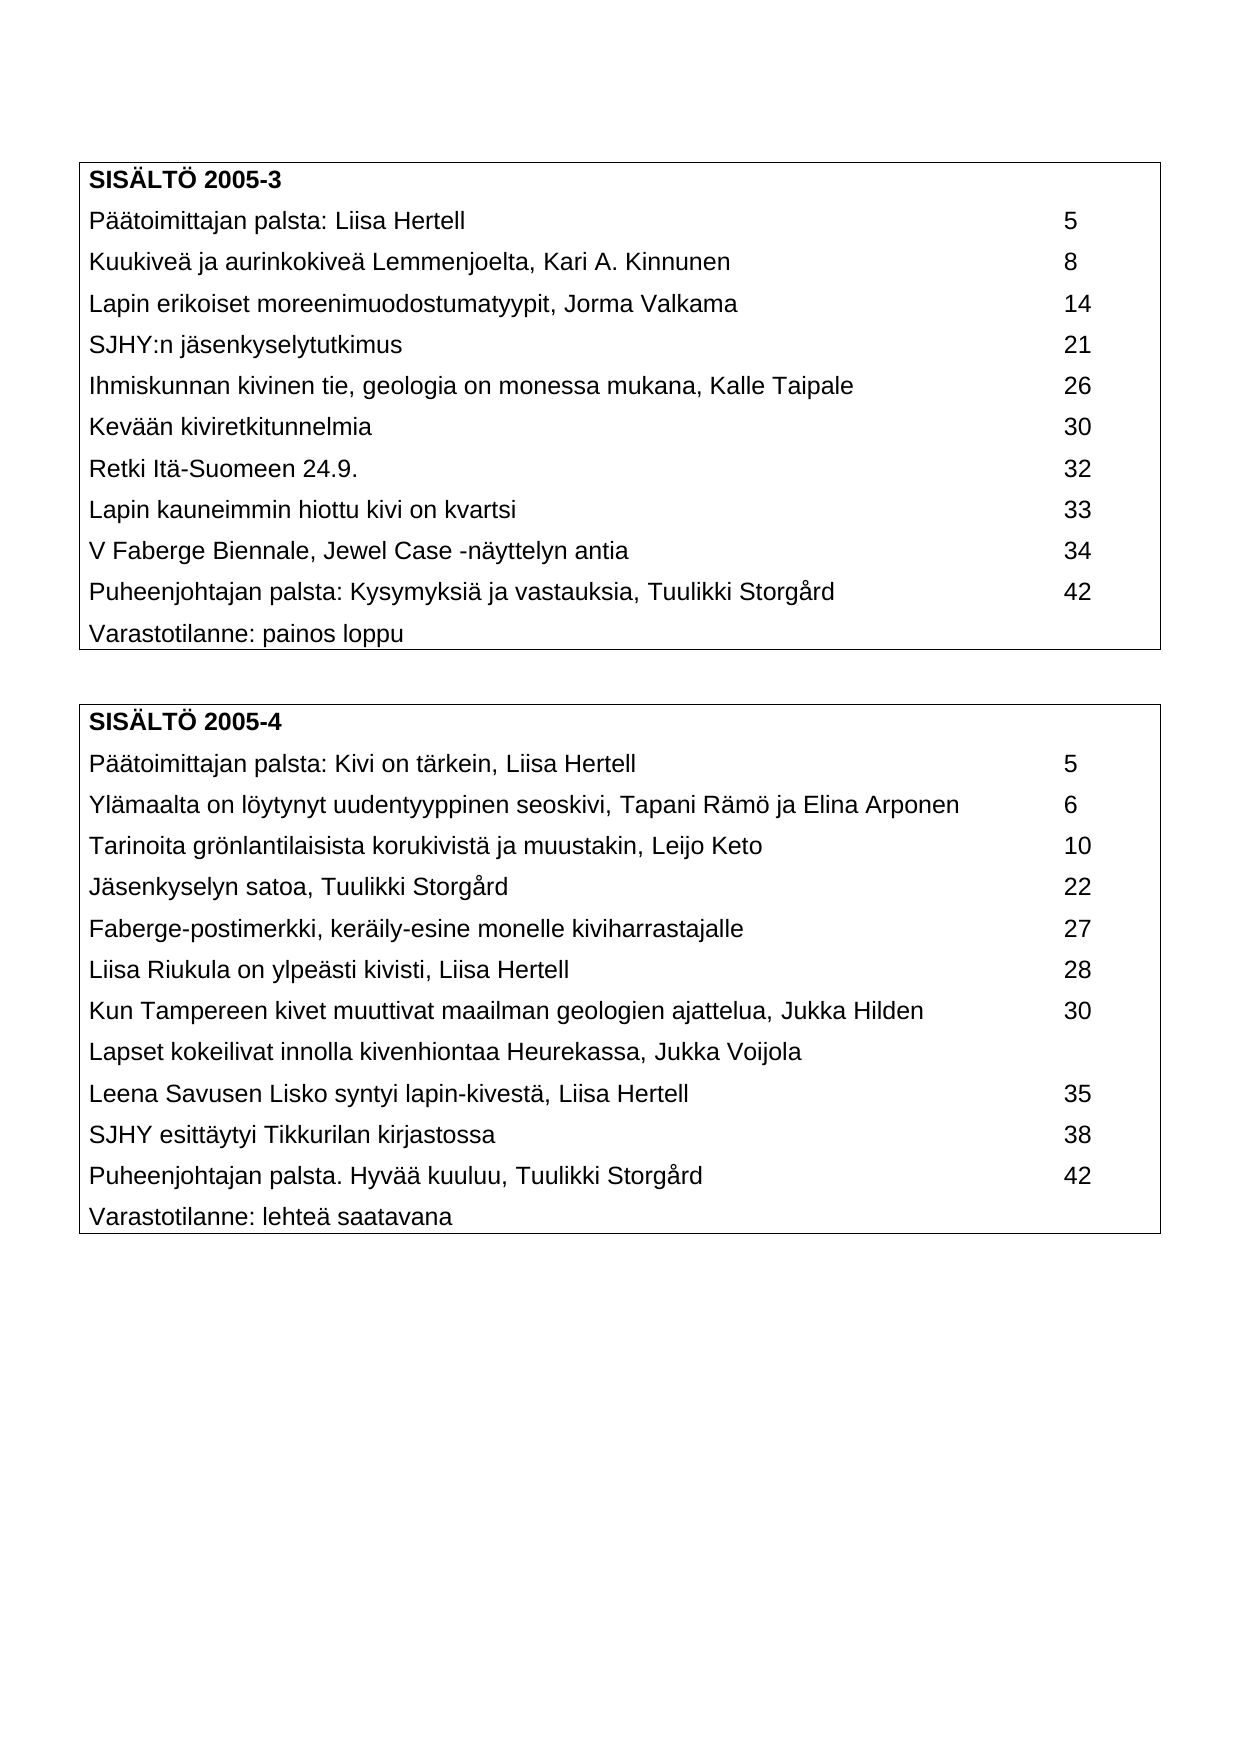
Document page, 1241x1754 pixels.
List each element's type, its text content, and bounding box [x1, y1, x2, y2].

text Puheenjohtajan palsta: Kysymyksiä ja vastauksia, Tuulikki Storgård 42 [80, 574, 1160, 606]
text Puheenjohtajan palsta. Hyvää kuuluu, Tuulikki Storgård 42 [80, 1158, 1160, 1190]
text Varastotilanne: lehteä saatavana [80, 1199, 1160, 1233]
text Lapin erikoiset moreenimuodostumatyypit, Jorma Valkama 14 [80, 285, 1160, 317]
text Ylämaalta on löytynyt uudentyyppinen seoskivi, Tapani Rämö ja Elina Arponen 6 [80, 787, 1160, 818]
text Retki Itä-Suomeen 24.9. 32 [80, 450, 1160, 482]
text Tarinoita grönlantilaisista korukivistä ja muustakin, Leijo Keto 10 [80, 828, 1160, 860]
text Kevään kiviretkitunnelmia 30 [80, 409, 1160, 441]
text SISÄLTÖ 2005-4 [80, 705, 1160, 736]
text V Faberge Biennale, Jewel Case -näyttelyn antia 34 [80, 533, 1160, 565]
text SISÄLTÖ 2005-3 [80, 163, 1160, 193]
text Päätoimittajan palsta: Kivi on tärkein, Liisa Hertell 5 [80, 745, 1160, 777]
text SJHY:n jäsenkyselytutkimus 21 [80, 327, 1160, 358]
text Jäsenkyselyn satoa, Tuulikki Storgård 22 [80, 869, 1160, 901]
text Lapset kokeilivat innolla kivenhiontaa Heurekassa, Jukka Voijola [80, 1034, 1160, 1066]
text Päätoimittajan palsta: Liisa Hertell 5 [80, 203, 1160, 235]
text SJHY esittäytyi Tikkurilan kirjastossa 38 [80, 1117, 1160, 1148]
text Leena Savusen Lisko syntyi lapin-kivestä, Liisa Hertell 35 [80, 1075, 1160, 1107]
text Kun Tampereen kivet muuttivat maailman geologien ajattelua, Jukka Hilden 30 [80, 993, 1160, 1025]
text Lapin kauneimmin hiottu kivi on kvartsi 33 [80, 492, 1160, 523]
text Kuukiveä ja aurinkokiveä Lemmenjoelta, Kari A. Kinnunen 8 [80, 244, 1160, 276]
text Varastotilanne: painos loppu [80, 615, 1160, 649]
text Ihmiskunnan kivinen tie, geologia on monessa mukana, Kalle Taipale 26 [80, 368, 1160, 400]
text Faberge-postimerkki, keräily-esine monelle kiviharrastajalle 27 [80, 910, 1160, 942]
text Liisa Riukula on ylpeästi kivisti, Liisa Hertell 28 [80, 952, 1160, 983]
